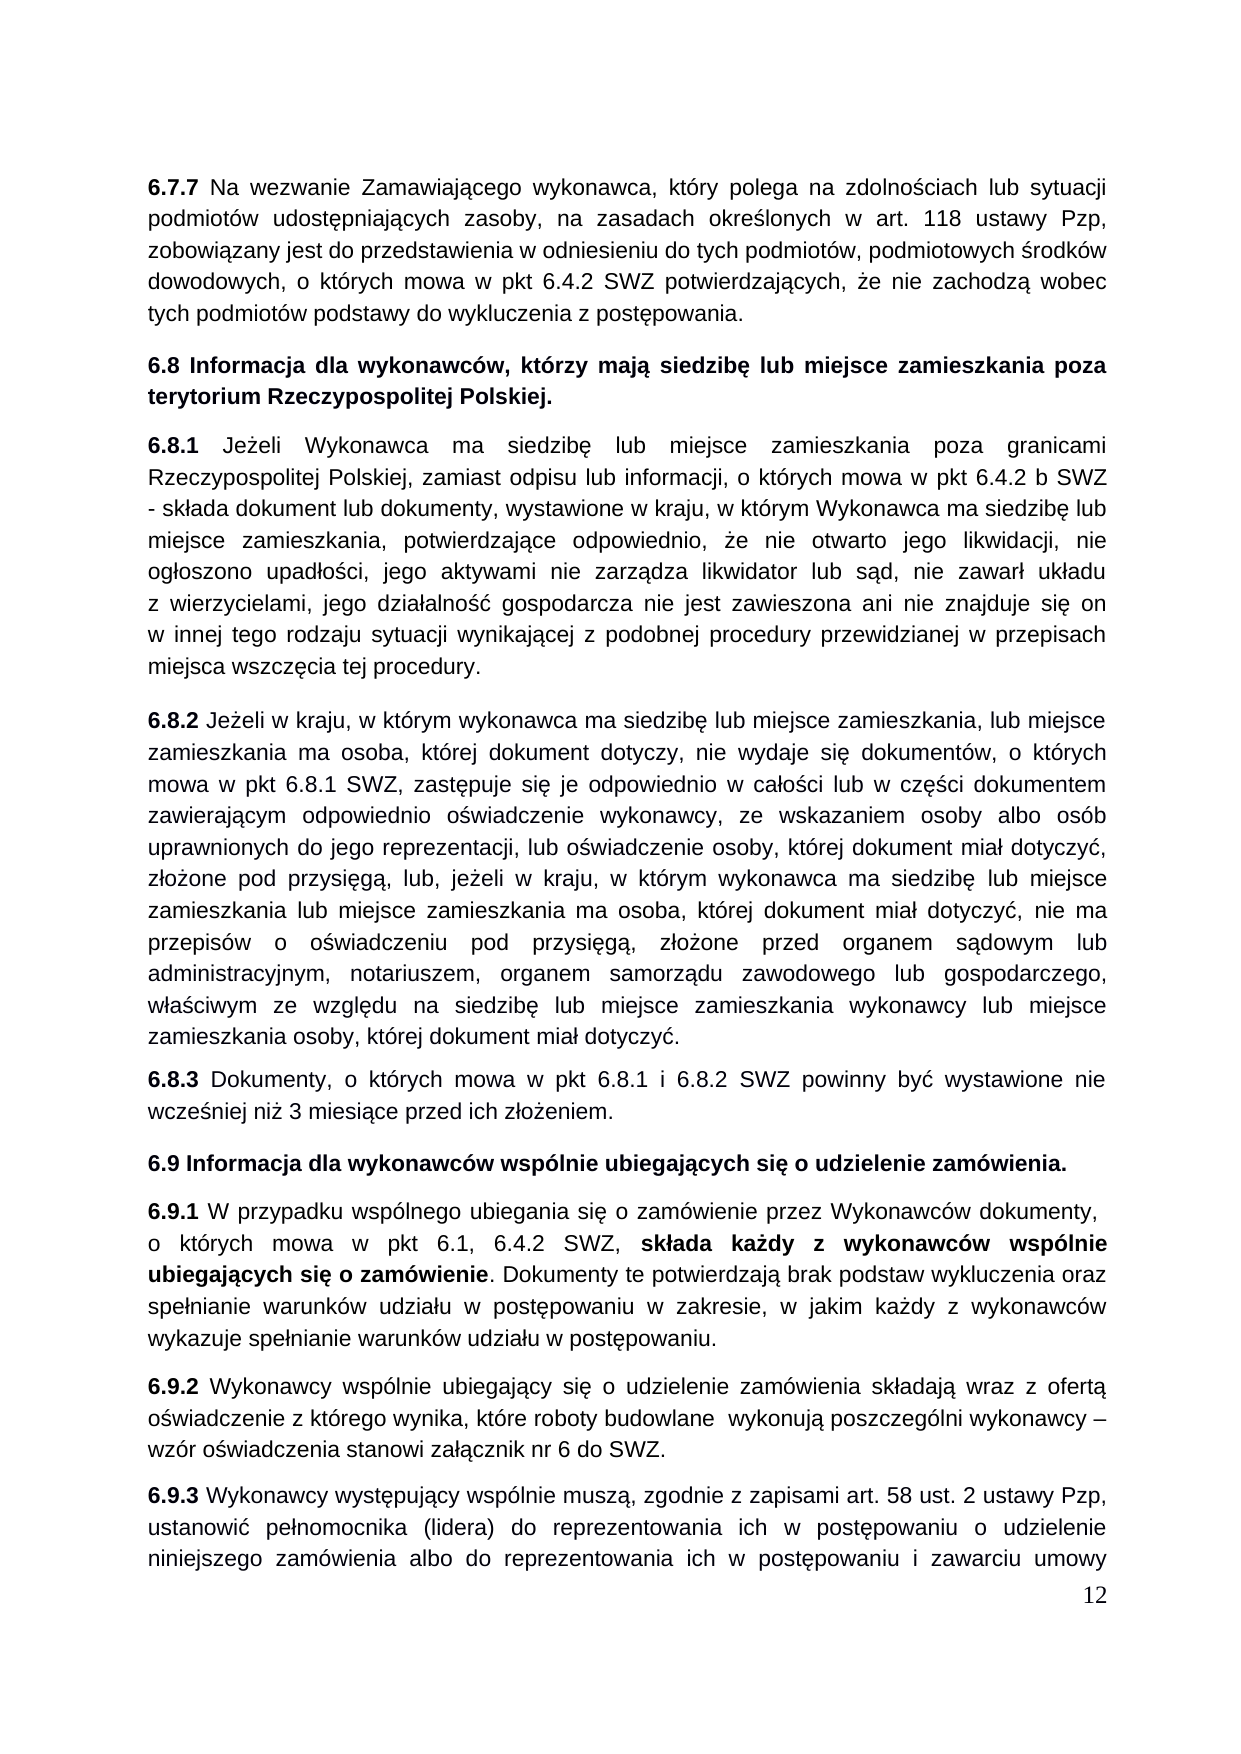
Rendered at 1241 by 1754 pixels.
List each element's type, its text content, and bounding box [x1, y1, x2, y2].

text 6.8 Informacja dla wykonawców, którzy mają siedzibę lub miejsce zamieszkania poza terytorium Rzeczypospolitej Polskiej. [148, 352, 1107, 409]
text 6.8.2 Jeżeli w kraju, w którym wykonawca ma siedzibę lub miejsce zamieszkania, lub miejsce zamieszkania ma osoba, której dokument dotyczy, nie wydaje się dokumentów, o których mowa w pkt 6.8.1 SWZ, zastępuje się je odpowiednio w całości lub w części dokumentem zawierającym odpowiednio oświadczenie wykonawcy, ze wskazaniem osoby albo osób uprawnionych do jego reprezentacji, lub oświadczenie osoby, której dokument miał dotyczyć, złożone pod przysięgą, lub, jeżeli w kraju, w którym wykonawca ma siedzibę lub miejsce zamieszkania lub miejsce zamieszkania ma osoba, której dokument miał dotyczyć, nie ma przepisów o oświadczeniu pod przysięgą, złożone przed organem sądowym lub administracyjnym, notariuszem, organem samorządu zawodowego lub gospodarczego, właściwym ze względu na siedzibę lub miejsce zamieszkania wykonawcy lub miejsce zamieszkania osoby, której dokument miał dotyczyć. [148, 707, 1107, 1049]
text 6.8.1 Jeżeli Wykonawca ma siedzibę lub miejsce zamieszkania poza granicami Rzeczypospolitej Polskiej, zamiast odpisu lub informacji, o których mowa w pkt 6.4.2 b SWZ - składa dokument lub dokumenty, wystawione w kraju, w którym Wykonawca ma siedzibę lub miejsce zamieszkania, potwierdzające odpowiednio, że nie otwarto jego likwidacji, nie ogłoszono upadłości, jego aktywami nie zarządza likwidator lub sąd, nie zawarł układu z wierzycielami, jego działalność gospodarcza nie jest zawieszona ani nie znajduje się on w innej tego rodzaju sytuacji wynikającej z podobnej procedury przewidzianej w przepisach miejsca wszczęcia tej procedury. [148, 432, 1107, 679]
text 6.9 Informacja dla wykonawców wspólnie ubiegających się o udzielenie zamówienia. [148, 1149, 1107, 1176]
text 6.9.2 Wykonawcy wspólnie ubiegający się o udzielenie zamówienia składają wraz z ofertą oświadczenie z którego wynika, które roboty budowlane wykonują poszczególni wykonawcy – wzór oświadczenia stanowi załącznik nr 6 do SWZ. [148, 1373, 1107, 1463]
text 6.9.1 W przypadku wspólnego ubiegania się o zamówienie przez Wykonawców dokumenty, o których mowa w pkt 6.1, 6.4.2 SWZ, składa każdy z wykonawców wspólnie ubiegających się o zamówienie. Dokumenty te potwierdzają brak podstaw wykluczenia oraz spełnianie warunków udziału w postępowaniu w zakresie, w jakim każdy z wykonawców wykazuje spełnianie warunków udziału w postępowaniu. [148, 1198, 1107, 1351]
text 6.7.7 Na wezwanie Zamawiającego wykonawca, który polega na zdolnościach lub sytuacji podmiotów udostępniających zasoby, na zasadach określonych w art. 118 ustawy Pzp, zobowiązany jest do przedstawienia w odniesieniu do tych podmiotów, podmiotowych środków dowodowych, o których mowa w pkt 6.4.2 SWZ potwierdzających, że nie zachodzą wobec tych podmiotów podstawy do wykluczenia z postępowania. [148, 174, 1107, 326]
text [148, 1482, 1107, 1572]
text 6.8.3 Dokumenty, o których mowa w pkt 6.8.1 i 6.8.2 SWZ powinny być wystawione nie wcześniej niż 3 miesiące przed ich złożeniem. [148, 1066, 1107, 1124]
